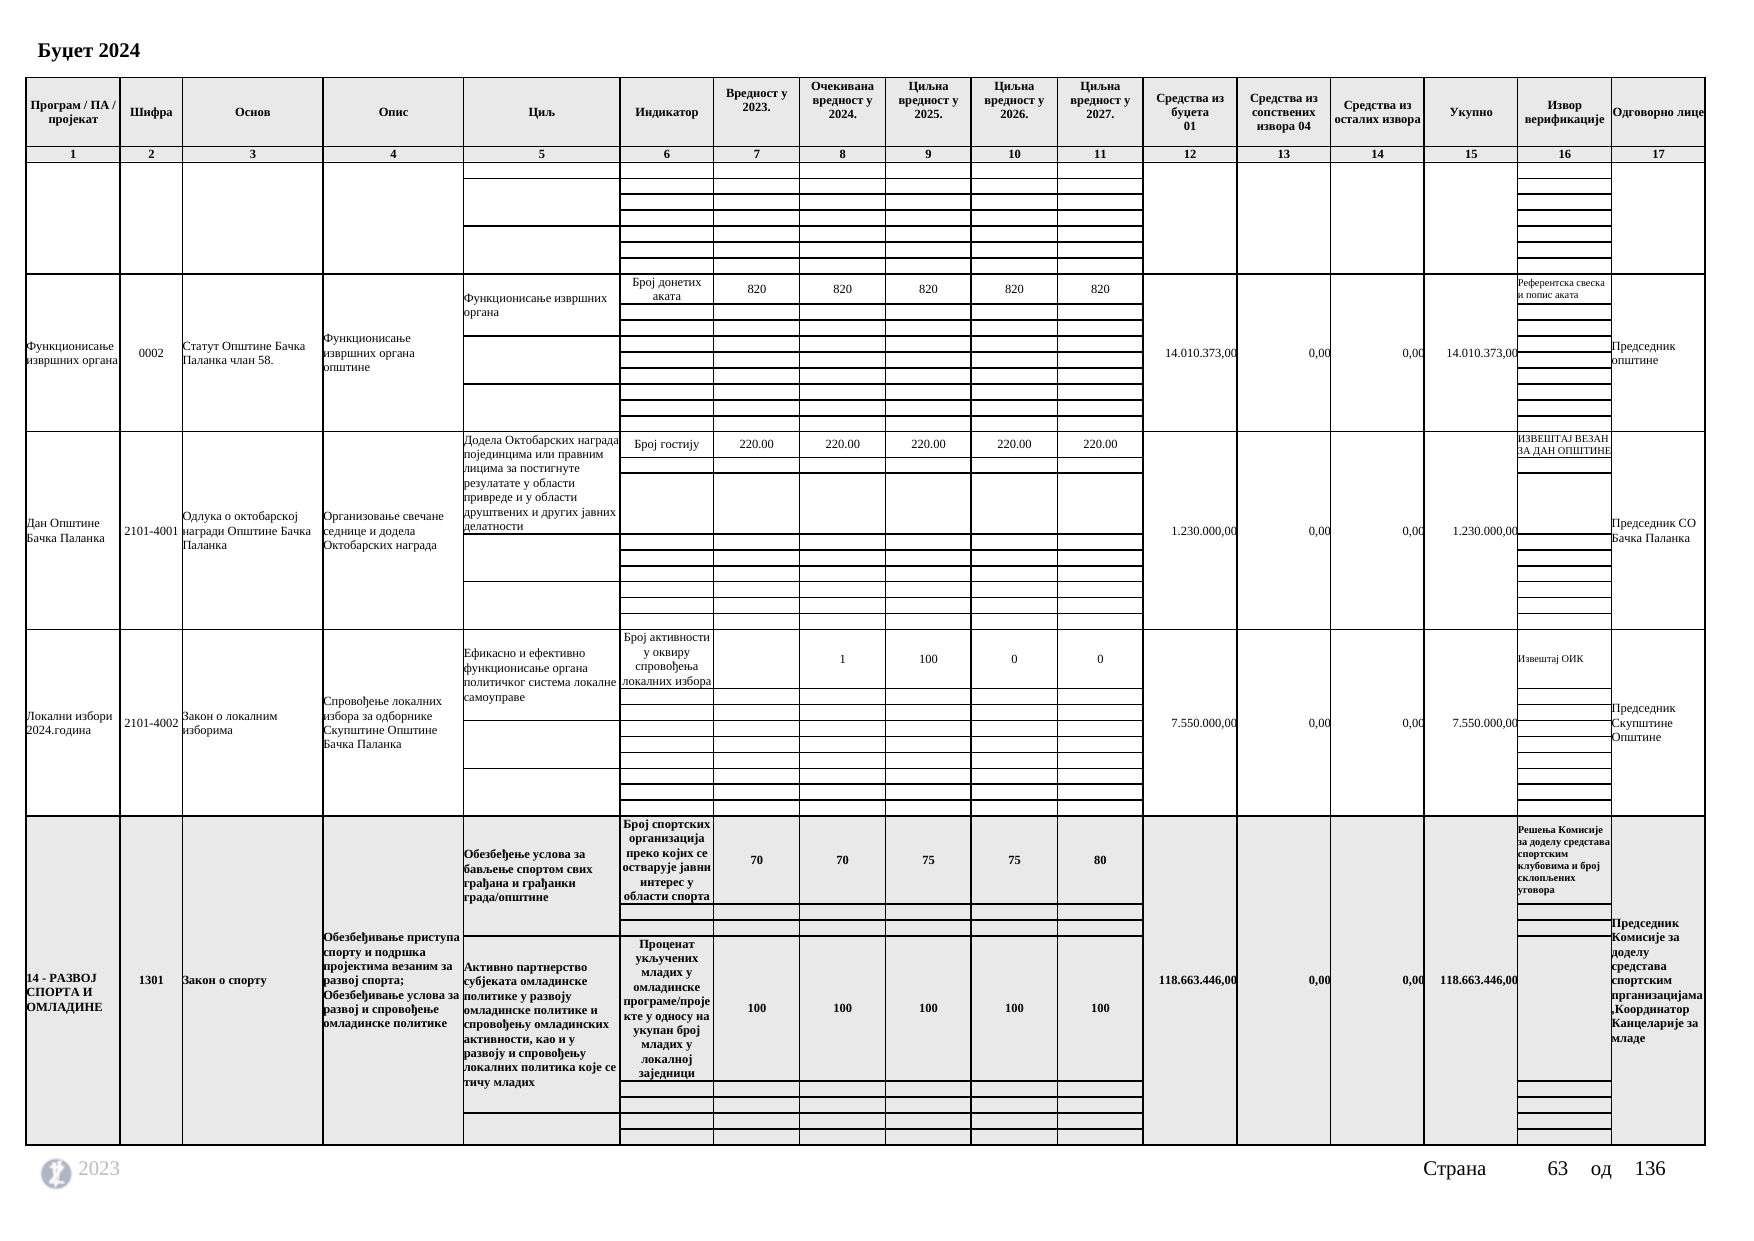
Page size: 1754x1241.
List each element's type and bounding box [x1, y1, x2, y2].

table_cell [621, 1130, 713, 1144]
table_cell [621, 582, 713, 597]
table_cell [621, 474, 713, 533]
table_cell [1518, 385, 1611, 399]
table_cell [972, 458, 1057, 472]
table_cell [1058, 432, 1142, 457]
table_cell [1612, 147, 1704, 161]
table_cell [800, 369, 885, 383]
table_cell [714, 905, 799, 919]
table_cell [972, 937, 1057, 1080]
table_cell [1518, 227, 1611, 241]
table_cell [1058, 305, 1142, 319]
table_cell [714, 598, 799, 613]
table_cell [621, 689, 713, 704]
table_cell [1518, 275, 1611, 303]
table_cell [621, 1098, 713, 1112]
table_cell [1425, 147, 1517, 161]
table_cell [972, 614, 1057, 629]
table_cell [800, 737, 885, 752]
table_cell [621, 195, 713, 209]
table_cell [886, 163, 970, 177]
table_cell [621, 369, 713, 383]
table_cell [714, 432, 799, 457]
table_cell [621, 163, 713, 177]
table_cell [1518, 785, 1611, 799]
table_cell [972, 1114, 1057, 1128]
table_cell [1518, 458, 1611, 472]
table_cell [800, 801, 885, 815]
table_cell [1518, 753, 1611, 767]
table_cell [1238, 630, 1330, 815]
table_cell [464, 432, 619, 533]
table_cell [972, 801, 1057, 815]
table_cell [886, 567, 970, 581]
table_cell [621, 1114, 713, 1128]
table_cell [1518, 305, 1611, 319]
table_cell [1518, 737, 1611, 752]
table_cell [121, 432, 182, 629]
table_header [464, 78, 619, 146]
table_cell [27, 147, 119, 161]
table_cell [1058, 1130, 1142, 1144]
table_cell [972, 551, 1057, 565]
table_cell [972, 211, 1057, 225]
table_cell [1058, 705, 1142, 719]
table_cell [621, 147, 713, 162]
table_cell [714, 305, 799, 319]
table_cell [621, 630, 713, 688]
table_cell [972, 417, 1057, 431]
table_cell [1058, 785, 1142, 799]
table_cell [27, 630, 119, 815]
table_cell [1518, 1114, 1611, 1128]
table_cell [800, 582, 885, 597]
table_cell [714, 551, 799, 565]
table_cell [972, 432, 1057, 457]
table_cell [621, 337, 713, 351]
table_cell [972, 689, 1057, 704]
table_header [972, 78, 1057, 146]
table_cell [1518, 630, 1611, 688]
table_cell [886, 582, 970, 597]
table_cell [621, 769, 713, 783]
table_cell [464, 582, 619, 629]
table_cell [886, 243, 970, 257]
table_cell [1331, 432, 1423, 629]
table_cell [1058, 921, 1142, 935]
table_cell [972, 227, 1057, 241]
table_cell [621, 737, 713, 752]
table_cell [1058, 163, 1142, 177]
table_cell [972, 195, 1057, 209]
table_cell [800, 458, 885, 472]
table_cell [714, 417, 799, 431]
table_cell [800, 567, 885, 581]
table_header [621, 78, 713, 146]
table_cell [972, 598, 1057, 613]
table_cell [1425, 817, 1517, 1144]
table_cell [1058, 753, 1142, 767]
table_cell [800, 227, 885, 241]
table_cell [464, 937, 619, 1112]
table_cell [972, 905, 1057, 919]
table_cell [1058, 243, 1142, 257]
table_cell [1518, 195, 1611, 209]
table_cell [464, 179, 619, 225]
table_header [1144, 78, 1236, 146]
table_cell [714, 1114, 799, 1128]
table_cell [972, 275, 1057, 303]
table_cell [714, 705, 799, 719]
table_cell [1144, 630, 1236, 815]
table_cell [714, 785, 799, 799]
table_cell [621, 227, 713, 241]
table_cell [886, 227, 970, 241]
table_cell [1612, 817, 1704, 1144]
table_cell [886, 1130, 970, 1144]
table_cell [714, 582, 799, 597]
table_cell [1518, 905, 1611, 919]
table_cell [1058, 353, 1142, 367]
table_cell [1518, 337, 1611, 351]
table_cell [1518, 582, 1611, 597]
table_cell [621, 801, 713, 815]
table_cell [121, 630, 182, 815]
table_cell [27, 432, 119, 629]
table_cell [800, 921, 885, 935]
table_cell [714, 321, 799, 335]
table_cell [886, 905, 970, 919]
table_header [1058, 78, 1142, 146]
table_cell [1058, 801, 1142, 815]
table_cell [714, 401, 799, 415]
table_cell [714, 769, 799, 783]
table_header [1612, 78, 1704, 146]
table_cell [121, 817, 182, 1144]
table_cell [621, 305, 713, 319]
picture [37, 1155, 76, 1194]
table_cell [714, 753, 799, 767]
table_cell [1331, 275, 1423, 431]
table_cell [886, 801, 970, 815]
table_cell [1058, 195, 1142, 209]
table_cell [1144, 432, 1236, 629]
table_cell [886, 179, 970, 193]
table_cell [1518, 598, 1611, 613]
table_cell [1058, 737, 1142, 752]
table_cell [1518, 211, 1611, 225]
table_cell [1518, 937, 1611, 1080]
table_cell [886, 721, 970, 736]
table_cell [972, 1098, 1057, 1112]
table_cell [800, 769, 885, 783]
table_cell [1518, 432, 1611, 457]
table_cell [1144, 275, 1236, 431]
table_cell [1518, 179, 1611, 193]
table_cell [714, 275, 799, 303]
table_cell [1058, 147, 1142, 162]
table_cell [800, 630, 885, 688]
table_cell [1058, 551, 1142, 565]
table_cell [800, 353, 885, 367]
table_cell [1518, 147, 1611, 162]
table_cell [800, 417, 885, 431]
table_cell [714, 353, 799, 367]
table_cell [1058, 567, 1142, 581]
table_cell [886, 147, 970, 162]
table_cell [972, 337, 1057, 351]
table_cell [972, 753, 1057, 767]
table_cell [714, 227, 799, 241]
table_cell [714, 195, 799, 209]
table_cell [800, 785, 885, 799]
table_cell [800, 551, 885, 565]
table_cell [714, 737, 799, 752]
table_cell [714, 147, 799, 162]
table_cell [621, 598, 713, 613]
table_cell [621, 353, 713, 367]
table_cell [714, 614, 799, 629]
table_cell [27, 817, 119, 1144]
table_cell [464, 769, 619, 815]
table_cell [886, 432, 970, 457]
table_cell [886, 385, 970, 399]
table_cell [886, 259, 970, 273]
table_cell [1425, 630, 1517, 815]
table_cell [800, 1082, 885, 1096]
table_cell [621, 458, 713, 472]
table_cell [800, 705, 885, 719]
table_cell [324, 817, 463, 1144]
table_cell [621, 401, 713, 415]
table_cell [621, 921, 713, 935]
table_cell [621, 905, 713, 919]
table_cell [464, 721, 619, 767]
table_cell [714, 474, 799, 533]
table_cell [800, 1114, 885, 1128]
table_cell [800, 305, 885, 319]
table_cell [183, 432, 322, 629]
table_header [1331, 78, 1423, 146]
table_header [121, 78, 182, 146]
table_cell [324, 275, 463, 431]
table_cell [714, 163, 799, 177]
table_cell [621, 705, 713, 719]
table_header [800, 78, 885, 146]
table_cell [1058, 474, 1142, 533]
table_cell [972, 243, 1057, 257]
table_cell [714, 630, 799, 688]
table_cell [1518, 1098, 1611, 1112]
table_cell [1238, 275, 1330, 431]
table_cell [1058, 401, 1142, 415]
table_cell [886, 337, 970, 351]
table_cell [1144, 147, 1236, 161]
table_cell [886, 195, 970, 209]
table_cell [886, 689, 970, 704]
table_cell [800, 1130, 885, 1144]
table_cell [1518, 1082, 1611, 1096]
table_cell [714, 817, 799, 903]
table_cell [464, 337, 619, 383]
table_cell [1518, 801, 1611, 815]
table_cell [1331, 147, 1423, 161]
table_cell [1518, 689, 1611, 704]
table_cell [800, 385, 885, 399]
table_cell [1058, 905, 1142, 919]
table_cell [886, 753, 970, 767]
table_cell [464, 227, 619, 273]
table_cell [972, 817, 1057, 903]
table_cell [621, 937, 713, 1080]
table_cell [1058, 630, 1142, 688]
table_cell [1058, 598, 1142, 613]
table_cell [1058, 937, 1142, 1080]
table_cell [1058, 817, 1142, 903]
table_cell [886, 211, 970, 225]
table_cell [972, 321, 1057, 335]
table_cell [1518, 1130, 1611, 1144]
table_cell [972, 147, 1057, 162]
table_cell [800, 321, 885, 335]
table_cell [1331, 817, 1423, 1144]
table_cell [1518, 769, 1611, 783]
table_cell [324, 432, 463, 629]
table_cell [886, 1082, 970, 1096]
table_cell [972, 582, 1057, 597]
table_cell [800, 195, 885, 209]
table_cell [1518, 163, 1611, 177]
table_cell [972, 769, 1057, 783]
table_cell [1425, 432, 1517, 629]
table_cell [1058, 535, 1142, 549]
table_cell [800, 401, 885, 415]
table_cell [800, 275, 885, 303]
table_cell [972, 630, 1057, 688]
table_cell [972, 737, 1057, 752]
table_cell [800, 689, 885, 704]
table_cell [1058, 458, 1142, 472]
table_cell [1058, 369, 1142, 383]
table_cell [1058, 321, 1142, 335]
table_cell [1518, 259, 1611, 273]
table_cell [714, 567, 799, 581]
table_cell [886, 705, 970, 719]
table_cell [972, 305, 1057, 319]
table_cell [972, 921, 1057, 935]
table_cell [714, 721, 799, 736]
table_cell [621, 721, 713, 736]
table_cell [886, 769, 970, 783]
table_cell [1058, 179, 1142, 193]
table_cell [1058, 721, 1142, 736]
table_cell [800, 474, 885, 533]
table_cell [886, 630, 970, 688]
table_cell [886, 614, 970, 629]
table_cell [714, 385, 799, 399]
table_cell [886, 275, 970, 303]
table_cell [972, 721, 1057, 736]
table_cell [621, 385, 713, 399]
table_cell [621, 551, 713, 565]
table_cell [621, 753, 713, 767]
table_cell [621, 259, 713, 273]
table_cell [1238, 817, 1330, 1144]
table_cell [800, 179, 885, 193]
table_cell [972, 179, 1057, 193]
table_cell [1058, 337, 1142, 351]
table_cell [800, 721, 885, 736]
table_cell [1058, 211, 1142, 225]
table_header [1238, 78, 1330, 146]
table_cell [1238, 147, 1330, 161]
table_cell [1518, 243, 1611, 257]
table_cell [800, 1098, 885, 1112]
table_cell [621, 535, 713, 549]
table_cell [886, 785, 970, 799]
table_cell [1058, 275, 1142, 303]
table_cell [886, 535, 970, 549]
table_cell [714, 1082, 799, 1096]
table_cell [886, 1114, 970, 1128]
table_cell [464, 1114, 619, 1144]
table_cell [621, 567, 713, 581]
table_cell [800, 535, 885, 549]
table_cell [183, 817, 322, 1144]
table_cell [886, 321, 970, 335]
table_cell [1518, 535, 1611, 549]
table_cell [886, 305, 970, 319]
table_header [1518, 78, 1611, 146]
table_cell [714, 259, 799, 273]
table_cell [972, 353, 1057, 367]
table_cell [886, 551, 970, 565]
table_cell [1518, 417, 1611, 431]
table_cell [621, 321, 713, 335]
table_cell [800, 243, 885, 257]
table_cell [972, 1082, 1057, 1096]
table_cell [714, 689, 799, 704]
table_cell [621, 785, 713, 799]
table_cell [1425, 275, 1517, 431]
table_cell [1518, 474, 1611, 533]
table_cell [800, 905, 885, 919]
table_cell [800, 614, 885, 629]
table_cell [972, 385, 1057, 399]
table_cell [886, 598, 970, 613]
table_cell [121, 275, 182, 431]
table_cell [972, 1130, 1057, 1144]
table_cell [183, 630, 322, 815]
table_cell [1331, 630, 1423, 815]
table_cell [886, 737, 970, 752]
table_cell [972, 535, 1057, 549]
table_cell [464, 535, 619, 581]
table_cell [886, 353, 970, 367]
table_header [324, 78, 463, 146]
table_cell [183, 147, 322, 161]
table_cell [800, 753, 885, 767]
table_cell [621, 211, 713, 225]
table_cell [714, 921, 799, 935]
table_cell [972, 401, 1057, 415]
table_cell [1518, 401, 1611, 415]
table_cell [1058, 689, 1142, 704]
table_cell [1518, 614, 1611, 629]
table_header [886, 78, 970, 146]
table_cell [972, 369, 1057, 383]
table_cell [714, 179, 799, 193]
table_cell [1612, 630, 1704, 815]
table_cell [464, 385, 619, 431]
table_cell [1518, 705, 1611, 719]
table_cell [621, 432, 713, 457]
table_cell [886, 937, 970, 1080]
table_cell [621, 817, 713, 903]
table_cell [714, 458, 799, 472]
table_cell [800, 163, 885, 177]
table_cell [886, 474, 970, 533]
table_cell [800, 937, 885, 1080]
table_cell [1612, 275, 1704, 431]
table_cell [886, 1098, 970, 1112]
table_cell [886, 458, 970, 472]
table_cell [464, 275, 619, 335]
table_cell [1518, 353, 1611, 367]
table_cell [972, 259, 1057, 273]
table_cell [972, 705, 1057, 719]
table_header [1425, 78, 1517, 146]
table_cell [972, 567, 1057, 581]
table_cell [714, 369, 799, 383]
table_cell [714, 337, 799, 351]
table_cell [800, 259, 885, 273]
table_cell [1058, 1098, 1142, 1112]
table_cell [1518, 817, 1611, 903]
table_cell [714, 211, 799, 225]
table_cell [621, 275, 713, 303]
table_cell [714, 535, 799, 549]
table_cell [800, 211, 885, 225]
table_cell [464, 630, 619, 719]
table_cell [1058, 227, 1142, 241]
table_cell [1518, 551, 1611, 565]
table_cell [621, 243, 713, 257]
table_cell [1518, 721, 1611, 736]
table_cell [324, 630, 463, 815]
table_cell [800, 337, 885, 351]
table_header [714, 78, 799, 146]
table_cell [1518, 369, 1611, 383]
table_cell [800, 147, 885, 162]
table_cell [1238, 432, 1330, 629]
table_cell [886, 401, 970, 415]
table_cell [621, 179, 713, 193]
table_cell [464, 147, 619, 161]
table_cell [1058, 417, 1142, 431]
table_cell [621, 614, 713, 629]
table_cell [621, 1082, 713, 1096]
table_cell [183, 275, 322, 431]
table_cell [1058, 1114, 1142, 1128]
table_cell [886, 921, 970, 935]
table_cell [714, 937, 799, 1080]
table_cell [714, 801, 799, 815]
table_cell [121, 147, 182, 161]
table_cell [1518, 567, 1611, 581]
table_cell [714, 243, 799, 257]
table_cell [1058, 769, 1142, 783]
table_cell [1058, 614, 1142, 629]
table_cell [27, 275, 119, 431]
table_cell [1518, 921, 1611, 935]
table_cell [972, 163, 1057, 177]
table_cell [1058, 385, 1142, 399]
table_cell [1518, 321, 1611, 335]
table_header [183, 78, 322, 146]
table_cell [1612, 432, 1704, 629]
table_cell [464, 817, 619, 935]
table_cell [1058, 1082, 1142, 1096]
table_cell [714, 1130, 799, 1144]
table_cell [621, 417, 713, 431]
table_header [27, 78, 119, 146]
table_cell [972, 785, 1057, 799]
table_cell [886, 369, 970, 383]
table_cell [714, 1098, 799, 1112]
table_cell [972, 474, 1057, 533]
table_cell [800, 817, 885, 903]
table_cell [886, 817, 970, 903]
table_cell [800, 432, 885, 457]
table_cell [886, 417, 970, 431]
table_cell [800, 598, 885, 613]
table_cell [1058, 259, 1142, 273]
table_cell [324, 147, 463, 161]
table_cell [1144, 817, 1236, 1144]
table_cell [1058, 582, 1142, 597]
